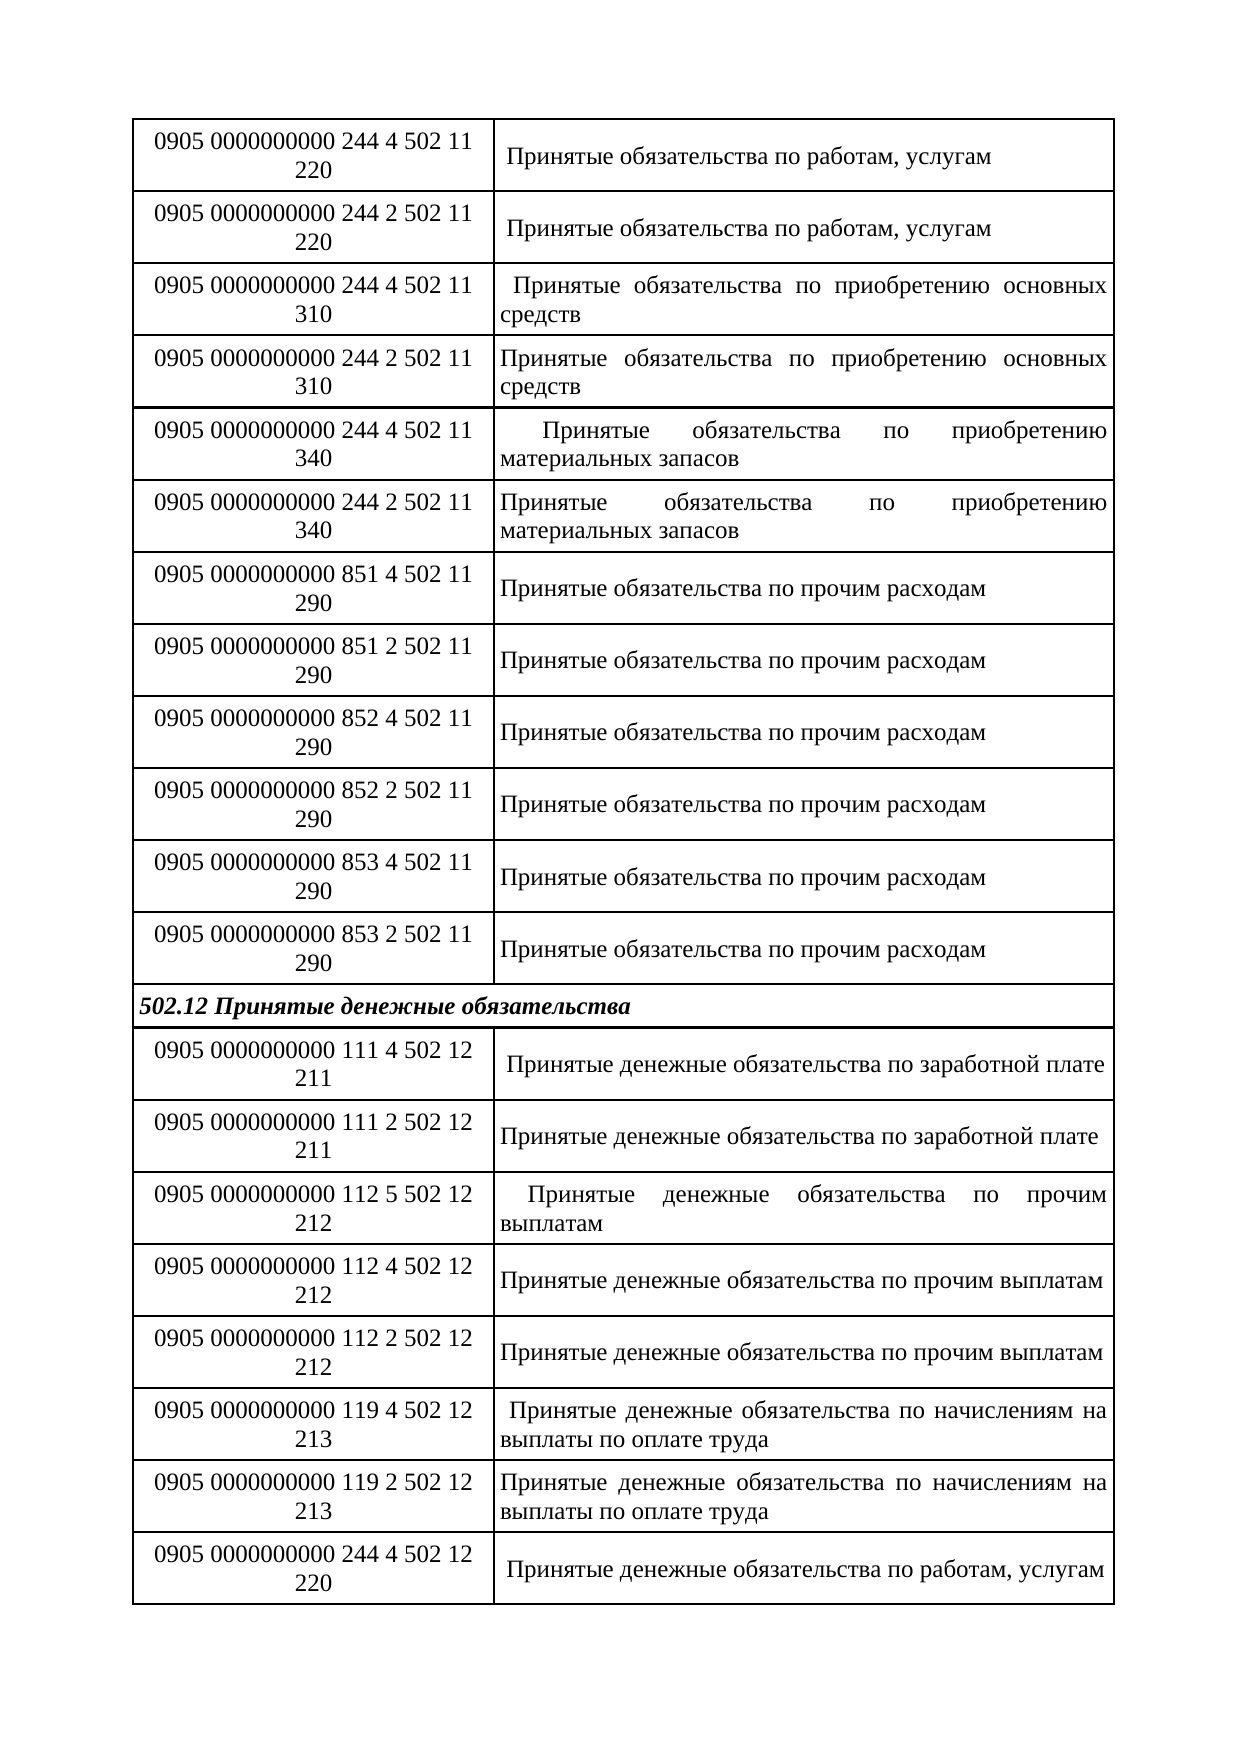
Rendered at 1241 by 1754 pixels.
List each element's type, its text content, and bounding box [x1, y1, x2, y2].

table_cell Принятые денежные обязательства по прочим выплатам [495, 1317, 1113, 1387]
table_cell 0905 0000000000 244 4 502 11 310 [134, 264, 493, 334]
table_cell 0905 0000000000 244 2 502 11 340 [134, 481, 493, 551]
table_cell Принятые обязательства по работам, услугам [495, 192, 1113, 262]
table_cell Принятые денежные обязательства по заработной плате [495, 1029, 1113, 1098]
table_cell Принятые денежные обязательства по заработной плате [495, 1101, 1113, 1171]
table_cell 0905 0000000000 853 4 502 11 290 [134, 841, 493, 911]
table_cell 0905 0000000000 244 2 502 11 220 [134, 192, 493, 262]
table_cell Принятые денежные обязательства по начислениям на выплаты по оплате труда [495, 1389, 1113, 1459]
table_cell 0905 0000000000 853 2 502 11 290 [134, 913, 493, 983]
table_cell 0905 0000000000 111 2 502 12 211 [134, 1101, 493, 1171]
table_cell 0905 0000000000 111 4 502 12 211 [134, 1029, 493, 1098]
table_cell 0905 0000000000 852 2 502 11 290 [134, 769, 493, 839]
table_cell 0905 0000000000 119 4 502 12 213 [134, 1389, 493, 1459]
table_cell Принятые денежные обязательства по прочим выплатам [495, 1245, 1113, 1315]
table_cell 0905 0000000000 244 4 502 11 340 [134, 409, 493, 478]
table_cell 0905 0000000000 112 2 502 12 212 [134, 1317, 493, 1387]
table_cell Принятые обязательства по прочим расходам [495, 553, 1113, 623]
table_cell 0905 0000000000 851 2 502 11 290 [134, 625, 493, 695]
table_cell Принятые обязательства по прочим расходам [495, 841, 1113, 911]
table_cell Принятые обязательства по прочим расходам [495, 913, 1113, 983]
table_cell Принятые обязательства по приобретению основных средств [495, 264, 1113, 334]
table_cell Принятые денежные обязательства по начислениям на выплаты по оплате труда [495, 1461, 1113, 1531]
table_cell Принятые обязательства по приобретению материальных запасов [495, 481, 1113, 551]
table_cell Принятые обязательства по приобретению основных средств [495, 336, 1113, 406]
table_cell Принятые обязательства по прочим расходам [495, 625, 1113, 695]
table_cell Принятые денежные обязательства по прочим выплатам [495, 1173, 1113, 1243]
table_cell Принятые обязательства по прочим расходам [495, 769, 1113, 839]
table_cell 0905 0000000000 244 4 502 11 220 [134, 120, 493, 190]
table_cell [495, 1533, 1113, 1603]
table_cell Принятые обязательства по приобретению материальных запасов [495, 409, 1113, 478]
table_cell 0905 0000000000 119 2 502 12 213 [134, 1461, 493, 1531]
table_cell 502.12 Принятые денежные обязательства [134, 985, 1113, 1026]
table_cell Принятые обязательства по прочим расходам [495, 697, 1113, 767]
table_cell 0905 0000000000 244 4 502 12 220 [134, 1533, 493, 1603]
table_cell 0905 0000000000 112 4 502 12 212 [134, 1245, 493, 1315]
table_cell Принятые обязательства по работам, услугам [495, 120, 1113, 190]
table_cell 0905 0000000000 851 4 502 11 290 [134, 553, 493, 623]
table_cell 0905 0000000000 112 5 502 12 212 [134, 1173, 493, 1243]
table_cell 0905 0000000000 244 2 502 11 310 [134, 336, 493, 406]
table_cell 0905 0000000000 852 4 502 11 290 [134, 697, 493, 767]
